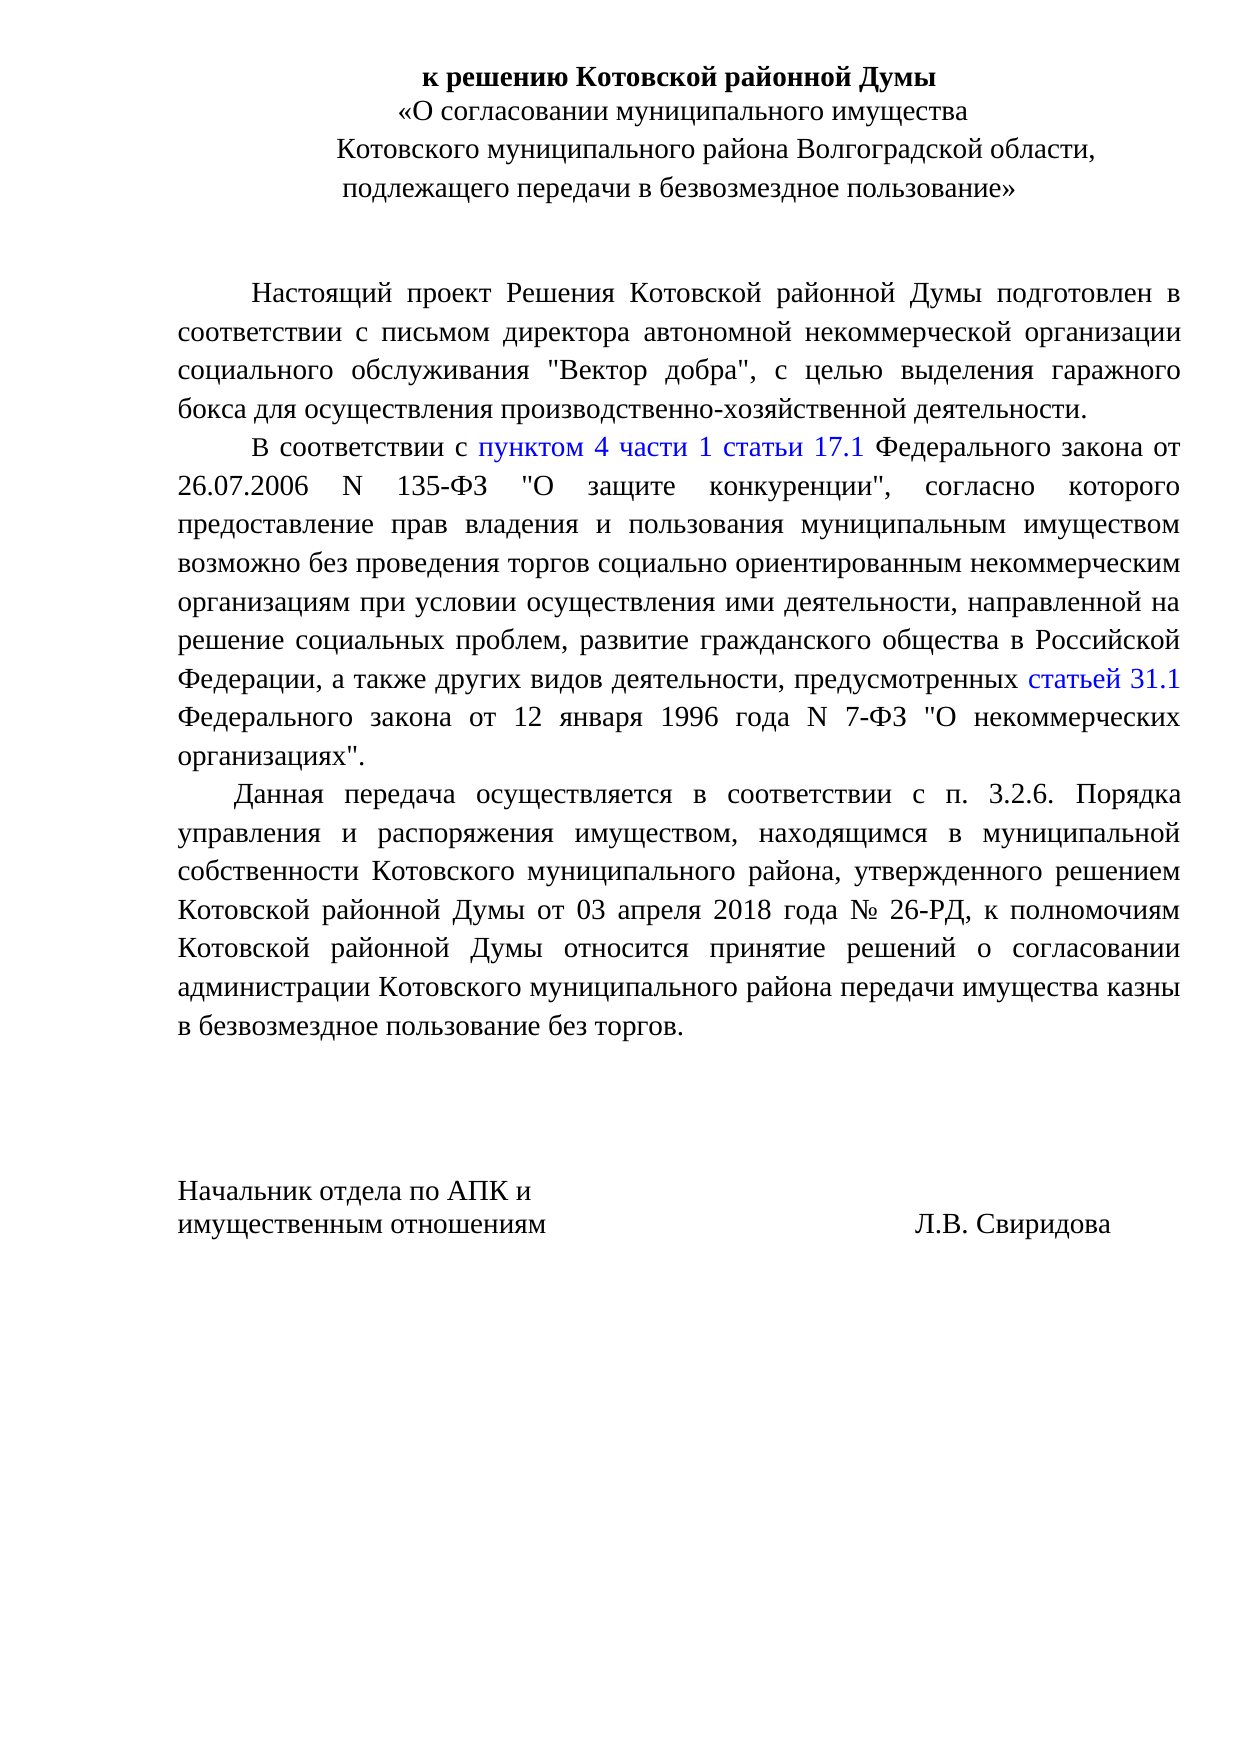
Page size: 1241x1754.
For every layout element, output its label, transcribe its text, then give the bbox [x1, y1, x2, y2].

text «О согласовании муниципального имущества [177, 93, 1181, 126]
text Котовского муниципального района Волгоградской области, подлежащего передачи в безвозмездное пользование» [177, 131, 1181, 203]
text имущественным отношениям Л.В. Свиридова [177, 1206, 1181, 1240]
text В соответствии с пунктом 4 части 1 статьи 17.1 Федерального закона от 26.07.2006 N 135-ФЗ "О защите конкуренции", согласно которого предоставление прав владения и пользования муниципальным имуществом возможно без проведения торгов социально ориентированным некоммерческим организациям при условии осуществления ими деятельности, направленной на решение социальных проблем, развитие гражданского общества в Российской Федерации, а также других видов деятельности, предусмотренных статьей 31.1 Федерального закона от 12 января 1996 года N 7-ФЗ "О некоммерческих организациях". [177, 429, 1181, 771]
text Данная передача осуществляется в соответствии с п. 3.2.6. Порядка управления и распоряжения имуществом, находящимся в муниципальной собственности Котовского муниципального района, утвержденного решением Котовской районной Думы от 03 апреля 2018 года № 26-РД, к полномочиям Котовской районной Думы относится принятие решений о согласовании администрации Котовского муниципального района передачи имущества казны в безвозмездное пользование без торгов. [177, 776, 1181, 1041]
text к решению Котовской районной Думы [177, 59, 1181, 93]
text Начальник отдела по АПК и [177, 1173, 1181, 1206]
text Настоящий проект Решения Котовской районной Думы подготовлен в соответствии с письмом директора автономной некоммерческой организации социального обслуживания "Вектор добра", с целью выделения гаражного бокса для осуществления производственно-хозяйственной деятельности. [177, 275, 1181, 424]
